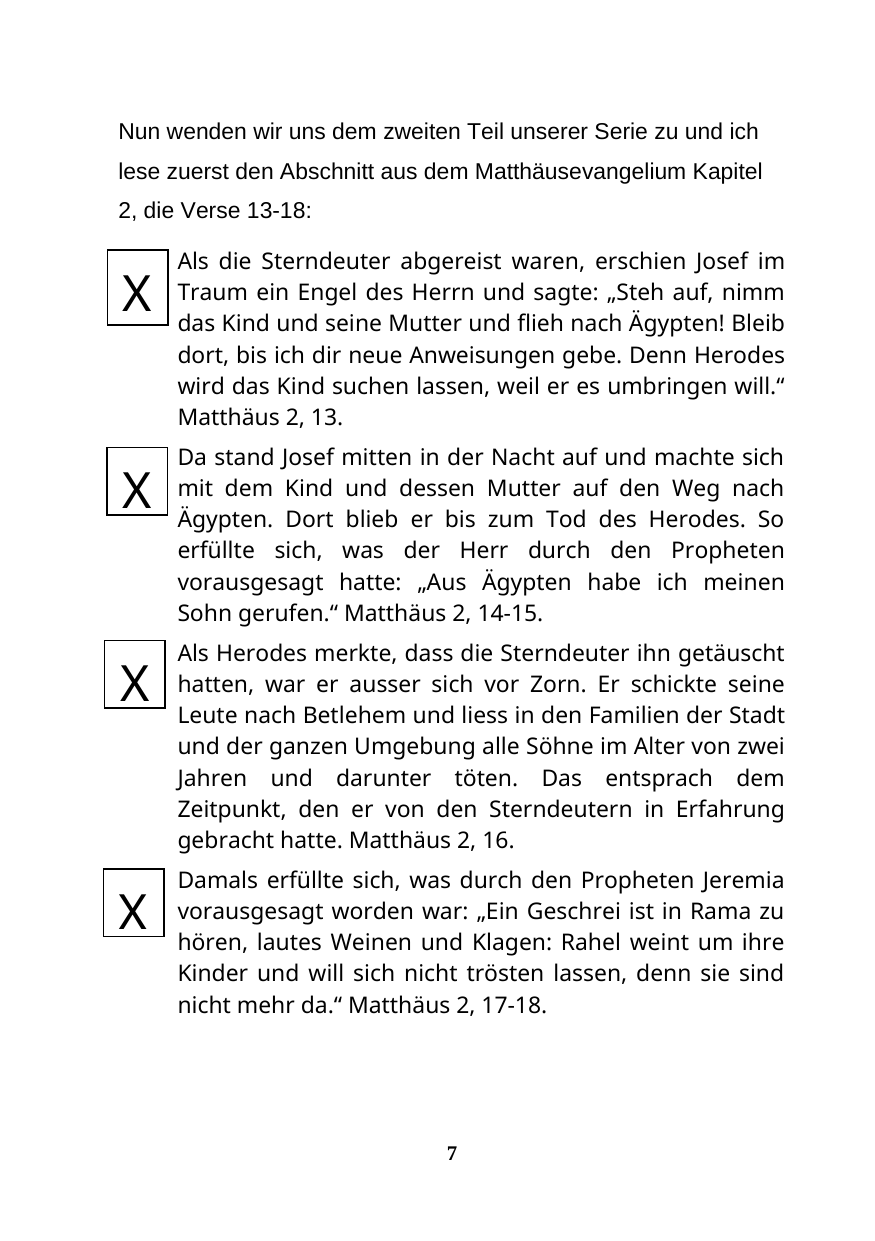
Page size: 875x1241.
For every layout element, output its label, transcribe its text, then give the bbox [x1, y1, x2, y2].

text Da stand Josef mitten in der Nacht auf und machte sich mit dem Kind und dessen Mutter auf den Weg nach Ägypten. Dort blieb er bis zum Tod des Herodes. So erfüllte sich, was der Herr durch den Propheten vorausgesagt hatte: „Aus Ägypten habe ich meinen Sohn gerufen.“ Matthäus 2, 14-15. [177, 441, 785, 628]
list Nun wenden wir uns dem zweiten Teil unserer Serie zu und ich lese zuerst den Abschnitt aus dem Matthäusevangelium Kapitel 2, die Verse 13-18: [118, 118, 785, 223]
text Damals erfüllte sich, was durch den Propheten Jeremia vorausgesagt worden war: „Ein Geschrei ist in Rama zu hören, lautes Weinen und Klagen: Rahel weint um ihre Kinder und will sich nicht trösten lassen, denn sie sind nicht mehr da.“ Matthäus 2, 17-18. [177, 864, 785, 1020]
text Als Herodes merkte, dass die Sterndeuter ihn getäuscht hatten, war er ausser sich vor Zorn. Er schickte seine Leute nach Betlehem und liess in den Familien der Stadt und der ganzen Umgebung alle Söhne im Alter von zwei Jahren und darunter töten. Das entsprach dem Zeitpunkt, den er von den Sterndeutern in Erfahrung gebracht hatte. Matthäus 2, 16. [177, 637, 785, 855]
text Als die Sterndeuter abgereist waren, erschien Josef im Traum ein Engel des Herrn und sagte: „Steh auf, nimm das Kind und seine Mutter und flieh nach Ägypten! Bleib dort, bis ich dir neue Anweisungen gebe. Denn Herodes wird das Kind suchen lassen, weil er es umbringen will.“ Matthäus 2, 13. [177, 245, 785, 432]
